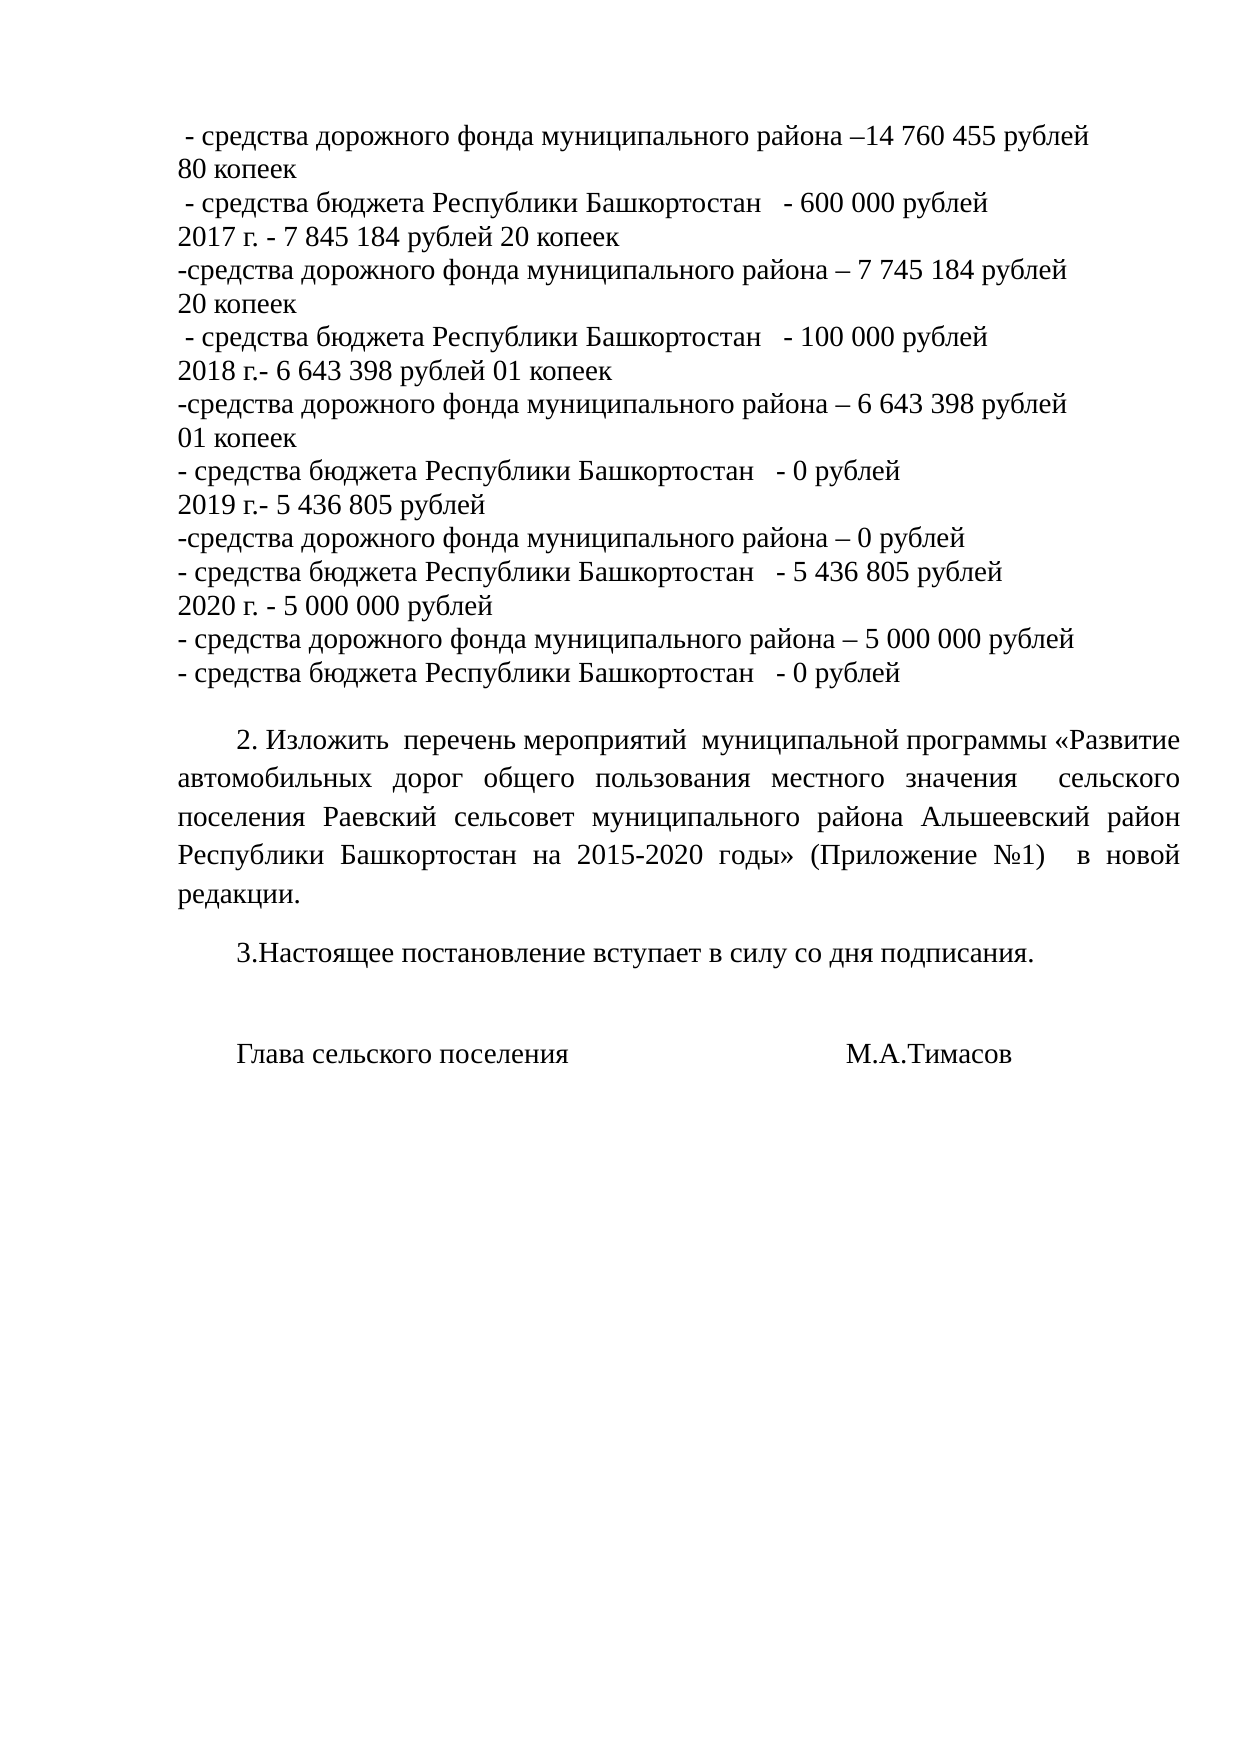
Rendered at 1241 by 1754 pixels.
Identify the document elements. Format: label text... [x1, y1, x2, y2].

text 80 копеек [177, 152, 1181, 185]
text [177, 185, 1181, 219]
text - средства бюджета Республики Башкортостан - 0 рублей [177, 453, 1181, 487]
text 01 копеек [177, 420, 1181, 453]
text 2019 г.- 5 436 805 рублей [177, 487, 1181, 521]
text 3.Настоящее постановление вступает в силу со дня подписания. [177, 935, 1181, 969]
text - средства бюджета Республики Башкортостан - 0 рублей [177, 655, 1181, 688]
text 20 копеек [177, 286, 1181, 319]
text - средства дорожного фонда муниципального района – 5 000 000 рублей [177, 621, 1181, 655]
text - средства бюджета Республики Башкортостан - 100 000 рублей [177, 319, 1181, 353]
text -средства дорожного фонда муниципального района – 0 рублей [177, 521, 1181, 554]
text - средства бюджета Республики Башкортостан - 5 436 805 рублей [177, 554, 1181, 588]
text Глава сельского поселения М.А.Тимасов [177, 1036, 1181, 1069]
text 2. Изложить перечень мероприятий муниципальной программы «Развитие автомобильных дорог общего пользования местного значения сельского поселения Раевский сельсовет муниципального района Альшеевский район Республики Башкортостан на 2015-2020 годы» (Приложение №1) в новой редакции. [177, 722, 1181, 909]
text -средства дорожного фонда муниципального района – 6 643 398 рублей [177, 386, 1181, 420]
text 2020 г. - 5 000 000 рублей [177, 588, 1181, 621]
text 2018 г.- 6 643 398 рублей 01 копеек [177, 353, 1181, 386]
text -средства дорожного фонда муниципального района – 7 745 184 рублей [177, 252, 1181, 286]
text - средства дорожного фонда муниципального района –14 760 455 рублей [177, 118, 1181, 152]
text 2017 г. - 7 845 184 рублей 20 копеек [177, 219, 1181, 252]
